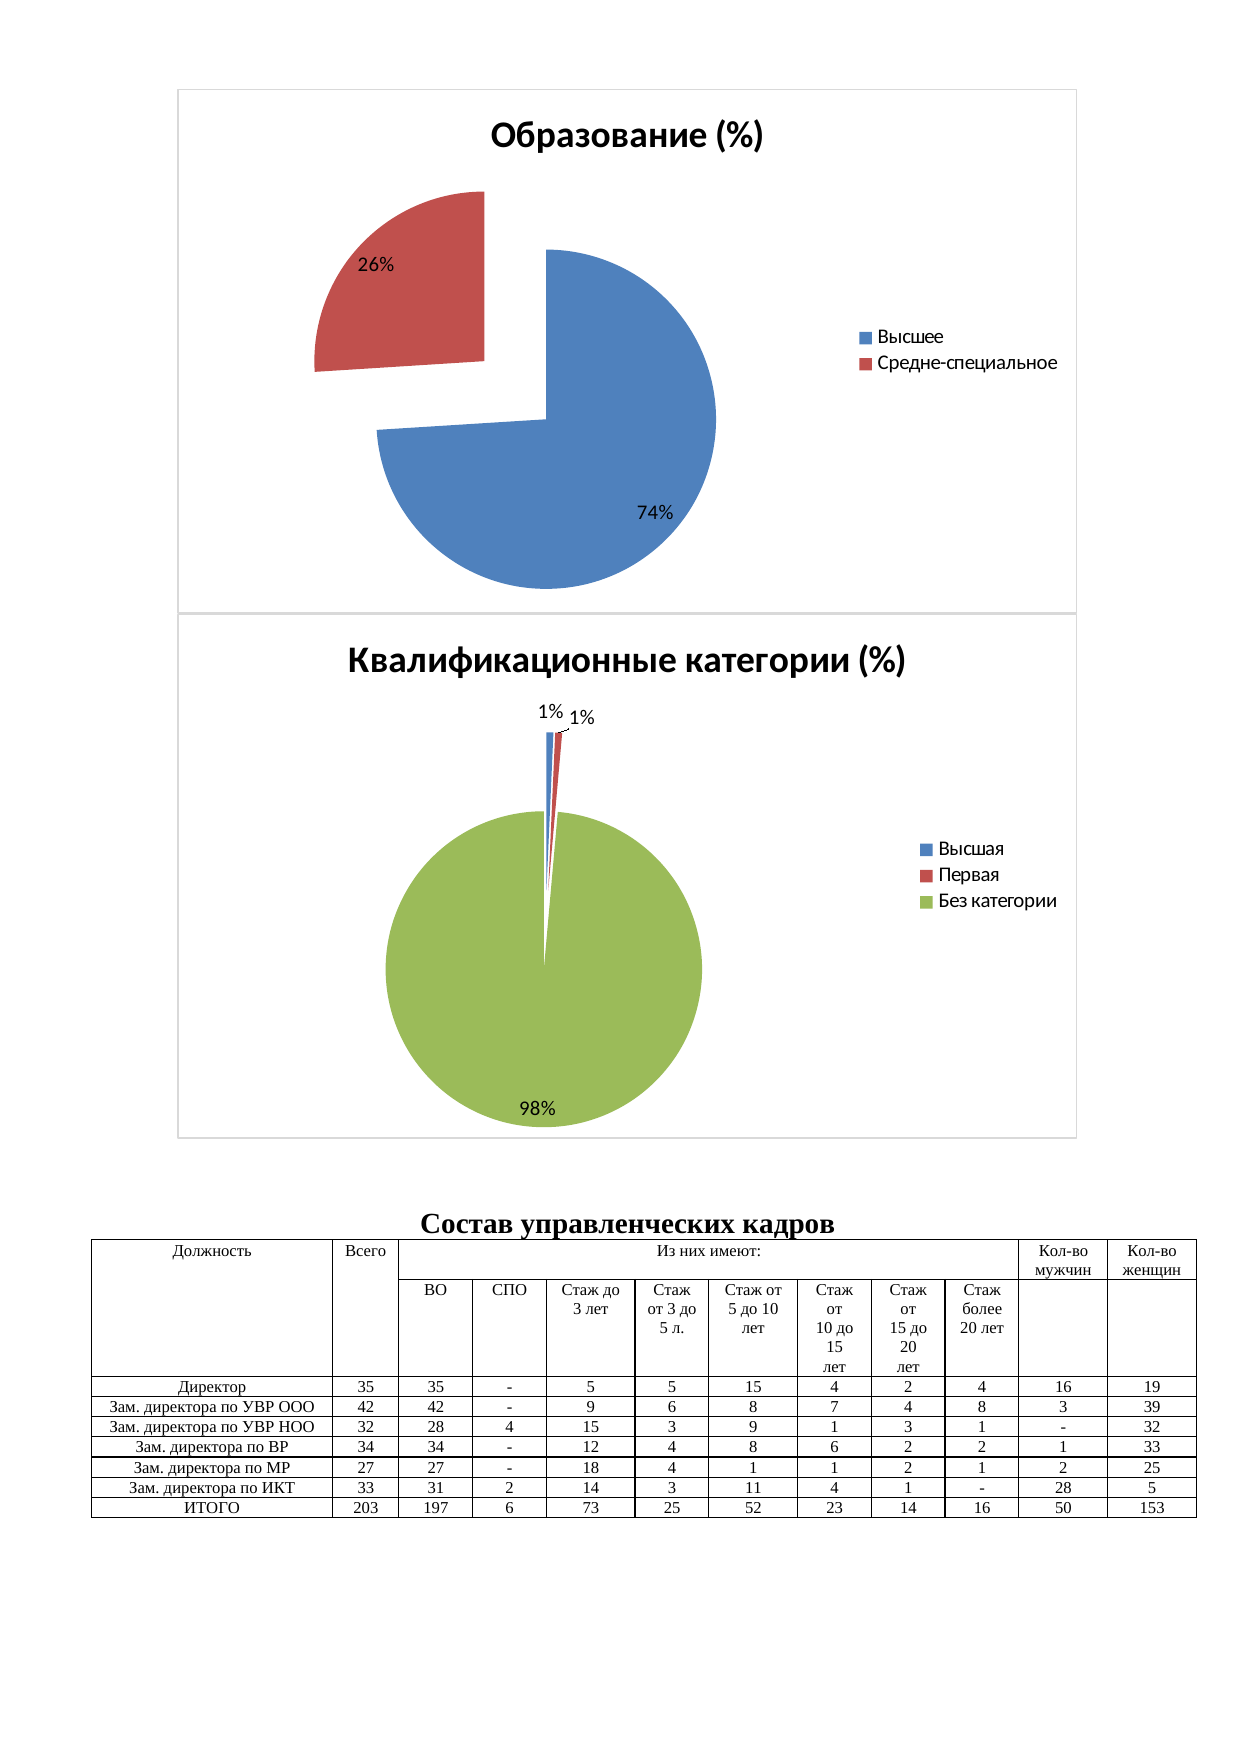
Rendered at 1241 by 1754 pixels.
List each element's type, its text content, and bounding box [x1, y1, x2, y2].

table_cell 32 [333, 1417, 398, 1436]
table_cell [1108, 1280, 1196, 1376]
table_cell 9 [709, 1417, 797, 1436]
table_cell - [473, 1458, 546, 1477]
table_cell 27 [333, 1458, 398, 1477]
table_cell 3 [636, 1478, 708, 1497]
table_cell Директор [92, 1377, 332, 1396]
table_cell 8 [709, 1397, 797, 1416]
table_cell 6 [798, 1437, 871, 1456]
table_cell 12 [547, 1437, 634, 1456]
table_cell 4 [872, 1397, 944, 1416]
table_cell Стаж от 3 до 5 л. [636, 1280, 708, 1376]
table_cell 28 [1019, 1478, 1107, 1497]
table_cell 23 [798, 1498, 871, 1517]
table_cell 39 [1108, 1397, 1196, 1416]
table_header Всего [333, 1240, 398, 1376]
table_cell 4 [473, 1417, 546, 1436]
table_cell 4 [798, 1377, 871, 1396]
table_cell 4 [798, 1478, 871, 1497]
table_cell 25 [1108, 1458, 1196, 1477]
table_cell 2 [872, 1437, 944, 1456]
table_cell 1 [1019, 1437, 1107, 1456]
table_cell 5 [1108, 1478, 1196, 1497]
table_cell 4 [636, 1458, 708, 1477]
table_cell 42 [333, 1397, 398, 1416]
table_cell СПО [473, 1280, 546, 1376]
table_cell 6 [473, 1498, 546, 1517]
table_cell 2 [946, 1437, 1018, 1456]
table_cell 32 [1108, 1417, 1196, 1436]
table_cell 50 [1019, 1498, 1107, 1517]
table_cell 33 [333, 1478, 398, 1497]
table_cell - [473, 1437, 546, 1456]
table_cell 28 [399, 1417, 472, 1436]
table_header Должность [92, 1240, 332, 1376]
table_cell ВО [399, 1280, 472, 1376]
table_cell ИТОГО [92, 1498, 332, 1517]
table_cell 35 [399, 1377, 472, 1396]
table_cell 1 [946, 1417, 1018, 1436]
table_cell 3 [872, 1417, 944, 1436]
table_cell 4 [636, 1437, 708, 1456]
table_cell 25 [636, 1498, 708, 1517]
table_cell 197 [399, 1498, 472, 1517]
table_cell - [946, 1478, 1018, 1497]
table_cell 2 [473, 1478, 546, 1497]
table_cell - [473, 1377, 546, 1396]
table_cell 2 [872, 1458, 944, 1477]
table_cell 73 [547, 1498, 634, 1517]
table_cell Зам. директора по УВР НОО [92, 1417, 332, 1436]
table_cell 14 [547, 1478, 634, 1497]
table_cell 16 [946, 1498, 1018, 1517]
table_cell [1019, 1280, 1107, 1376]
table_cell 4 [946, 1377, 1018, 1396]
table_cell 18 [547, 1458, 634, 1477]
table_cell 34 [399, 1437, 472, 1456]
table_cell 15 [547, 1417, 634, 1436]
table_cell 15 [709, 1377, 797, 1396]
table_cell Зам. директора по ИКТ [92, 1478, 332, 1497]
table_cell 1 [709, 1458, 797, 1477]
table_cell Стаж более 20 лет [946, 1280, 1018, 1376]
table_cell Стаж от 5 до 10 лет [709, 1280, 797, 1376]
table_cell 1 [798, 1417, 871, 1436]
table_cell 2 [872, 1377, 944, 1396]
table_cell Зам. директора по МР [92, 1458, 332, 1477]
table_cell 35 [333, 1377, 398, 1396]
table_cell 7 [798, 1397, 871, 1416]
table_cell 5 [636, 1377, 708, 1396]
table_cell 1 [798, 1458, 871, 1477]
table_cell - [1019, 1417, 1107, 1436]
table_cell 2 [1019, 1458, 1107, 1477]
table_cell 3 [1019, 1397, 1107, 1416]
text Состав управленческих кадров [177, 1206, 1078, 1239]
table_cell 5 [547, 1377, 634, 1396]
table_cell 153 [1108, 1498, 1196, 1517]
table_cell 1 [946, 1458, 1018, 1477]
table_cell 31 [399, 1478, 472, 1497]
table_cell 6 [636, 1397, 708, 1416]
table_cell 34 [333, 1437, 398, 1456]
table_cell 3 [636, 1417, 708, 1436]
table_cell Зам. директора по ВР [92, 1437, 332, 1456]
table_cell 203 [333, 1498, 398, 1517]
table_cell 1 [872, 1478, 944, 1497]
table_cell 16 [1019, 1377, 1107, 1396]
table_cell 52 [709, 1498, 797, 1517]
table_cell Зам. директора по УВР ООО [92, 1397, 332, 1416]
table_cell - [473, 1397, 546, 1416]
table_cell 8 [946, 1397, 1018, 1416]
table_cell 14 [872, 1498, 944, 1517]
table_cell 33 [1108, 1437, 1196, 1456]
table_cell Стаж от 15 до 20 лет [872, 1280, 944, 1376]
table_cell 27 [399, 1458, 472, 1477]
table_header Кол-во женщин [1108, 1240, 1196, 1279]
table_cell 19 [1108, 1377, 1196, 1396]
table_header Из них имеют: [399, 1240, 1018, 1279]
table_cell 9 [547, 1397, 634, 1416]
table_cell 42 [399, 1397, 472, 1416]
table_cell Стаж до 3 лет [547, 1280, 634, 1376]
table_cell 8 [709, 1437, 797, 1456]
table_header Кол-во мужчин [1019, 1240, 1107, 1279]
table_cell Стаж от 10 до 15 лет [798, 1280, 871, 1376]
table_cell 11 [709, 1478, 797, 1497]
